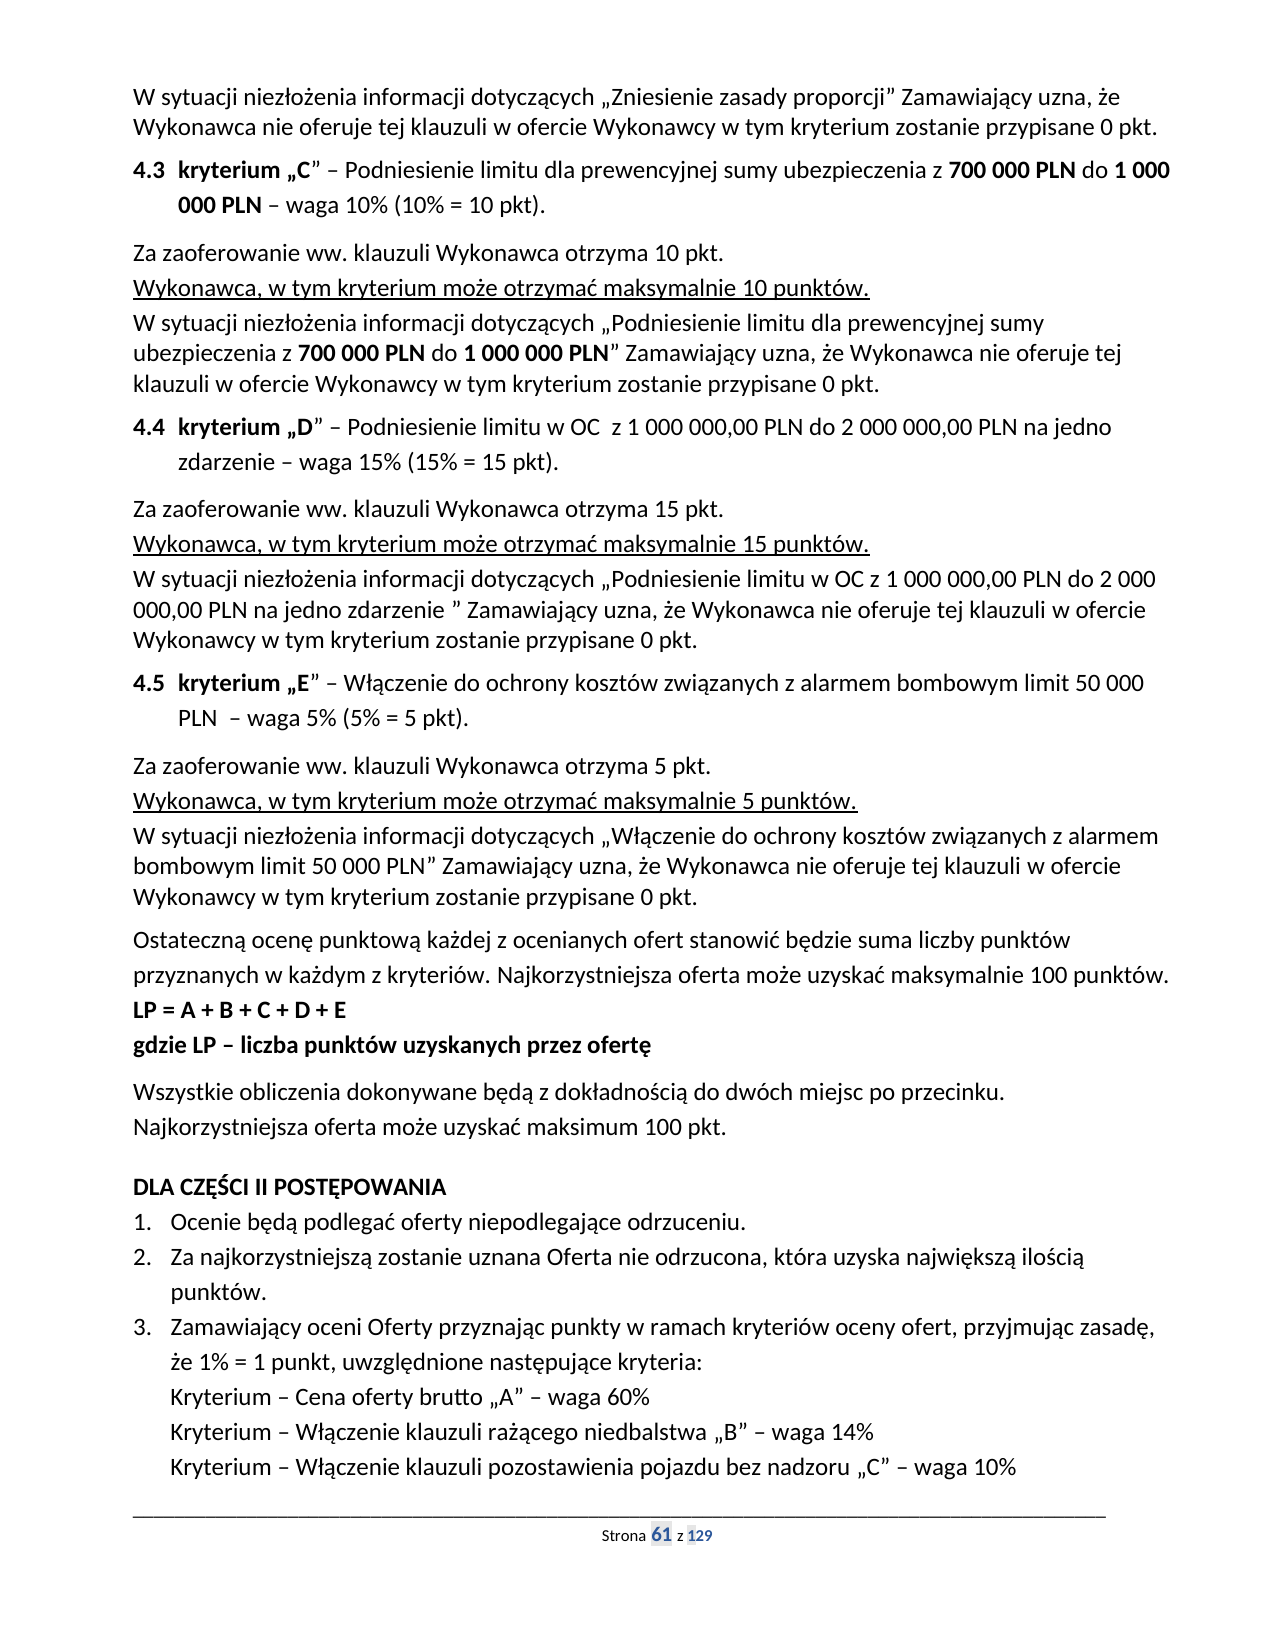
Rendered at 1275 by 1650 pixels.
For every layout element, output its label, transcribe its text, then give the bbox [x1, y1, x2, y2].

text W sytuacji niezłożenia informacji dotyczących „Podniesienie limitu w OC z 1 000 000,00 PLN do 2 000 000,00 PLN na jedno zdarzenie ” Zamawiający uzna, że Wykonawca nie oferuje tej klauzuli w ofercie Wykonawcy w tym kryterium zostanie przypisane 0 pkt. [133, 563, 1181, 655]
text LP = A + B + C + D + E [133, 994, 1181, 1024]
text W sytuacji niezłożenia informacji dotyczących „Podniesienie limitu dla prewencyjnej sumy ubezpieczenia z 700 000 PLN do 1 000 000 PLN” Zamawiający uzna, że Wykonawca nie oferuje tej klauzuli w ofercie Wykonawcy w tym kryterium zostanie przypisane 0 pkt. [133, 307, 1181, 398]
text Wykonawca, w tym kryterium może otrzymać maksymalnie 5 punktów. [133, 785, 1181, 816]
list Zamawiający oceni Oferty przyznając punkty w ramach kryteriów oceny ofert, przyjmując zasadę, że 1% = 1 punkt, uwzględnione następujące kryteria: [133, 1312, 1181, 1377]
text Wszystkie obliczenia dokonywane będą z dokładnością do dwóch miejsc po przecinku. Najkorzystniejsza oferta może uzyskać maksimum 100 pkt. [133, 1077, 1181, 1142]
text Za zaoferowanie ww. klauzuli Wykonawca otrzyma 5 pkt. [133, 750, 1181, 781]
text Za zaoferowanie ww. klauzuli Wykonawca otrzyma 10 pkt. [133, 237, 1181, 267]
list kryterium „C” – Podniesienie limitu dla prewencyjnej sumy ubezpieczenia z 700 000 PLN do 1 000 000 PLN – waga 10% (10% = 10 pkt). [133, 154, 1181, 220]
list kryterium „E” – Włączenie do ochrony kosztów związanych z alarmem bombowym limit 50 000 PLN – waga 5% (5% = 5 pkt). [133, 667, 1181, 733]
list Ocenie będą podlegać oferty niepodlegające odrzuceniu. [133, 1207, 1181, 1237]
text Wykonawca, w tym kryterium może otrzymać maksymalnie 10 punktów. [133, 272, 1181, 302]
list kryterium „D” – Podniesienie limitu w OC z 1 000 000,00 PLN do 2 000 000,00 PLN na jedno zdarzenie – waga 15% (15% = 15 pkt). [133, 411, 1181, 476]
text Wykonawca, w tym kryterium może otrzymać maksymalnie 15 punktów. [133, 528, 1181, 559]
text W sytuacji niezłożenia informacji dotyczących „Włączenie do ochrony kosztów związanych z alarmem bombowym limit 50 000 PLN” Zamawiający uzna, że Wykonawca nie oferuje tej klauzuli w ofercie Wykonawcy w tym kryterium zostanie przypisane 0 pkt. [133, 820, 1181, 912]
list Kryterium – Włączenie klauzuli rażącego niedbalstwa „B” – waga 14% [170, 1417, 1181, 1447]
text Za zaoferowanie ww. klauzuli Wykonawca otrzyma 15 pkt. [133, 493, 1181, 524]
list Za najkorzystniejszą zostanie uznana Oferta nie odrzucona, która uzyska największą ilością punktów. [133, 1242, 1181, 1307]
text gdzie LP – liczba punktów uzyskanych przez ofertę [133, 1029, 1181, 1059]
subtitle DLA CZĘŚCI II POSTĘPOWANIA [133, 1172, 1181, 1202]
text Ostateczną ocenę punktową każdej z ocenianych ofert stanowić będzie suma liczby punktów przyznanych w każdym z kryteriów. Najkorzystniejsza oferta może uzyskać maksymalnie 100 punktów. [133, 924, 1181, 989]
list Kryterium – Włączenie klauzuli pozostawienia pojazdu bez nadzoru „C” – waga 10% [170, 1452, 1181, 1482]
list Kryterium – Cena oferty brutto „A” – waga 60% [170, 1382, 1181, 1412]
text W sytuacji niezłożenia informacji dotyczących „Zniesienie zasady proporcji” Zamawiający uzna, że Wykonawca nie oferuje tej klauzuli w ofercie Wykonawcy w tym kryterium zostanie przypisane 0 pkt. [133, 81, 1181, 142]
